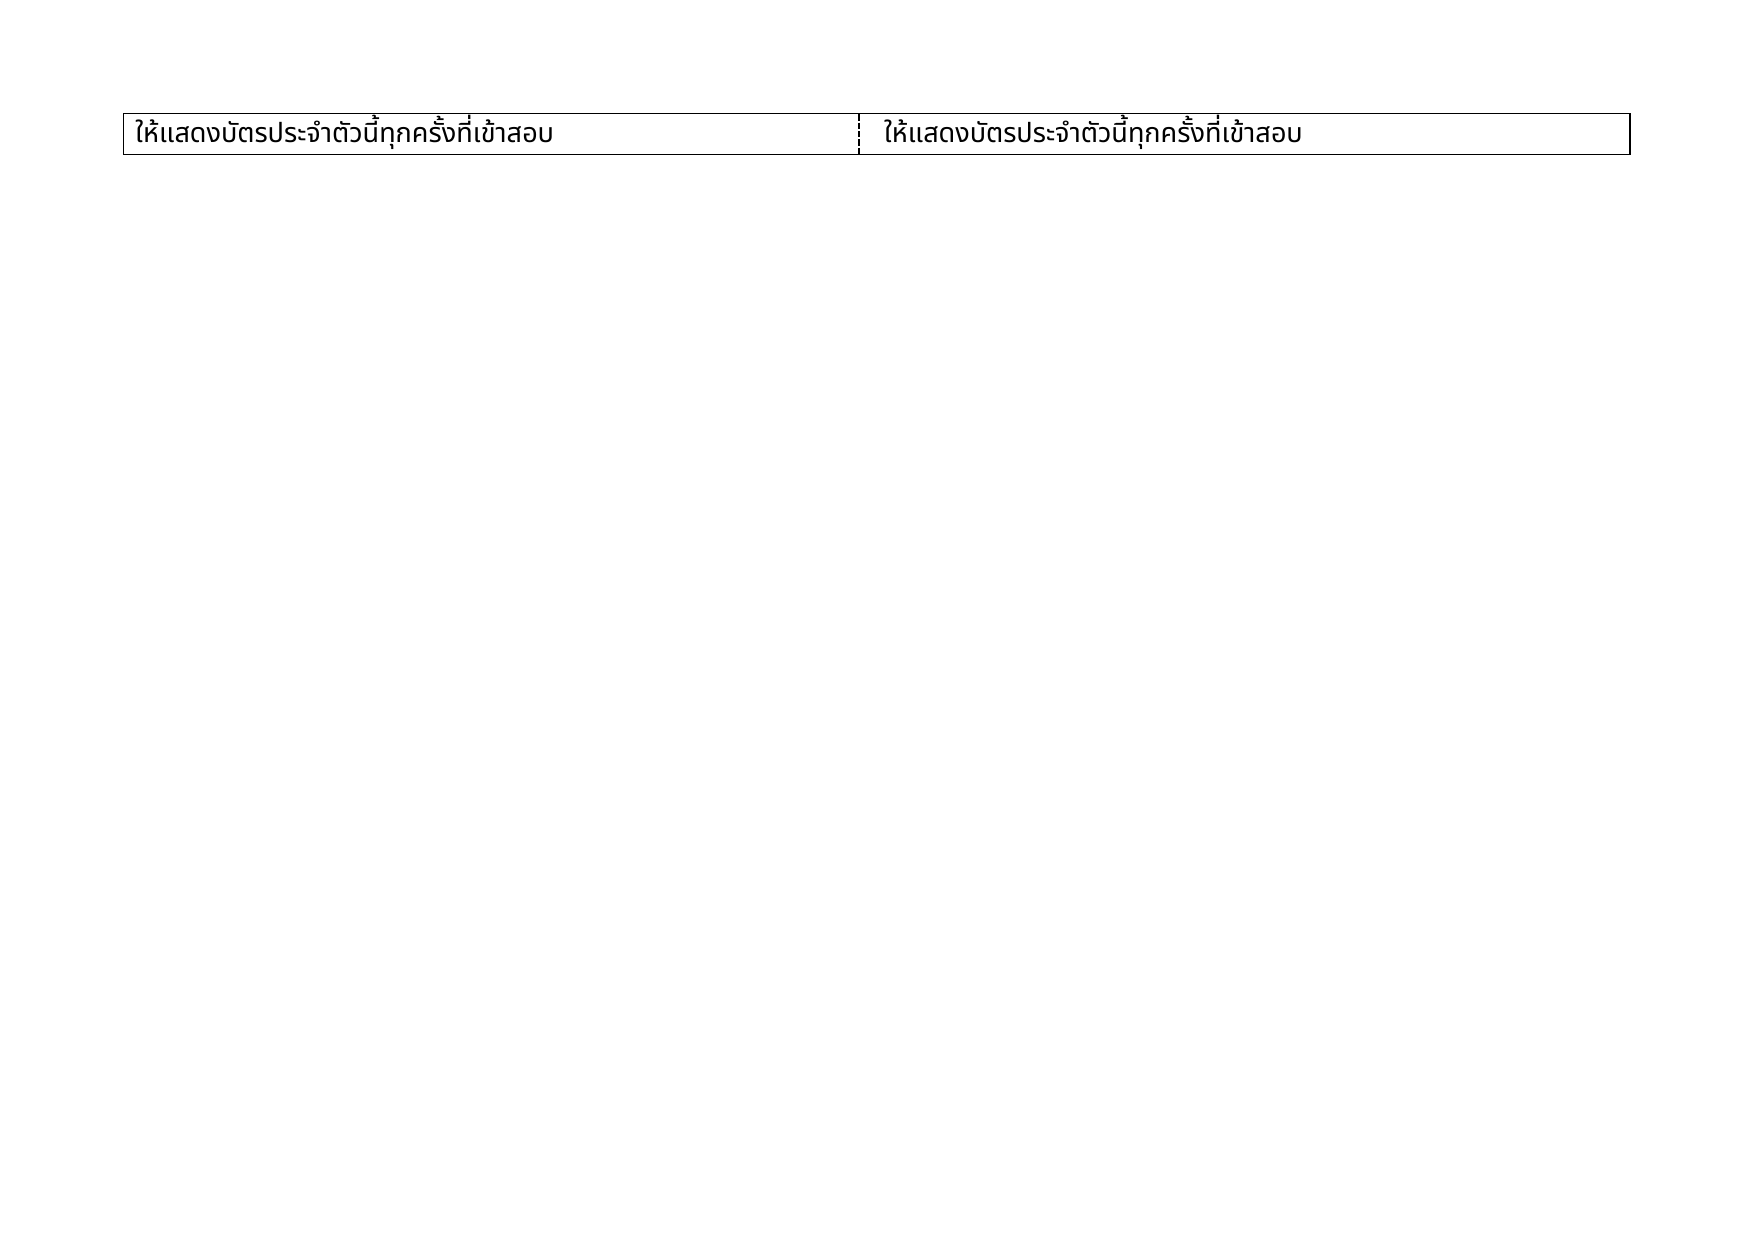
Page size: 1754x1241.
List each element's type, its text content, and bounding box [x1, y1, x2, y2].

table_cell ให้แสดงบัตรประจำตัวนี้ทุกครั้งที่เข้าสอบ [859, 114, 1629, 154]
table_cell ให้แสดงบัตรประจำตัวนี้ทุกครั้งที่เข้าสอบ [124, 114, 859, 154]
